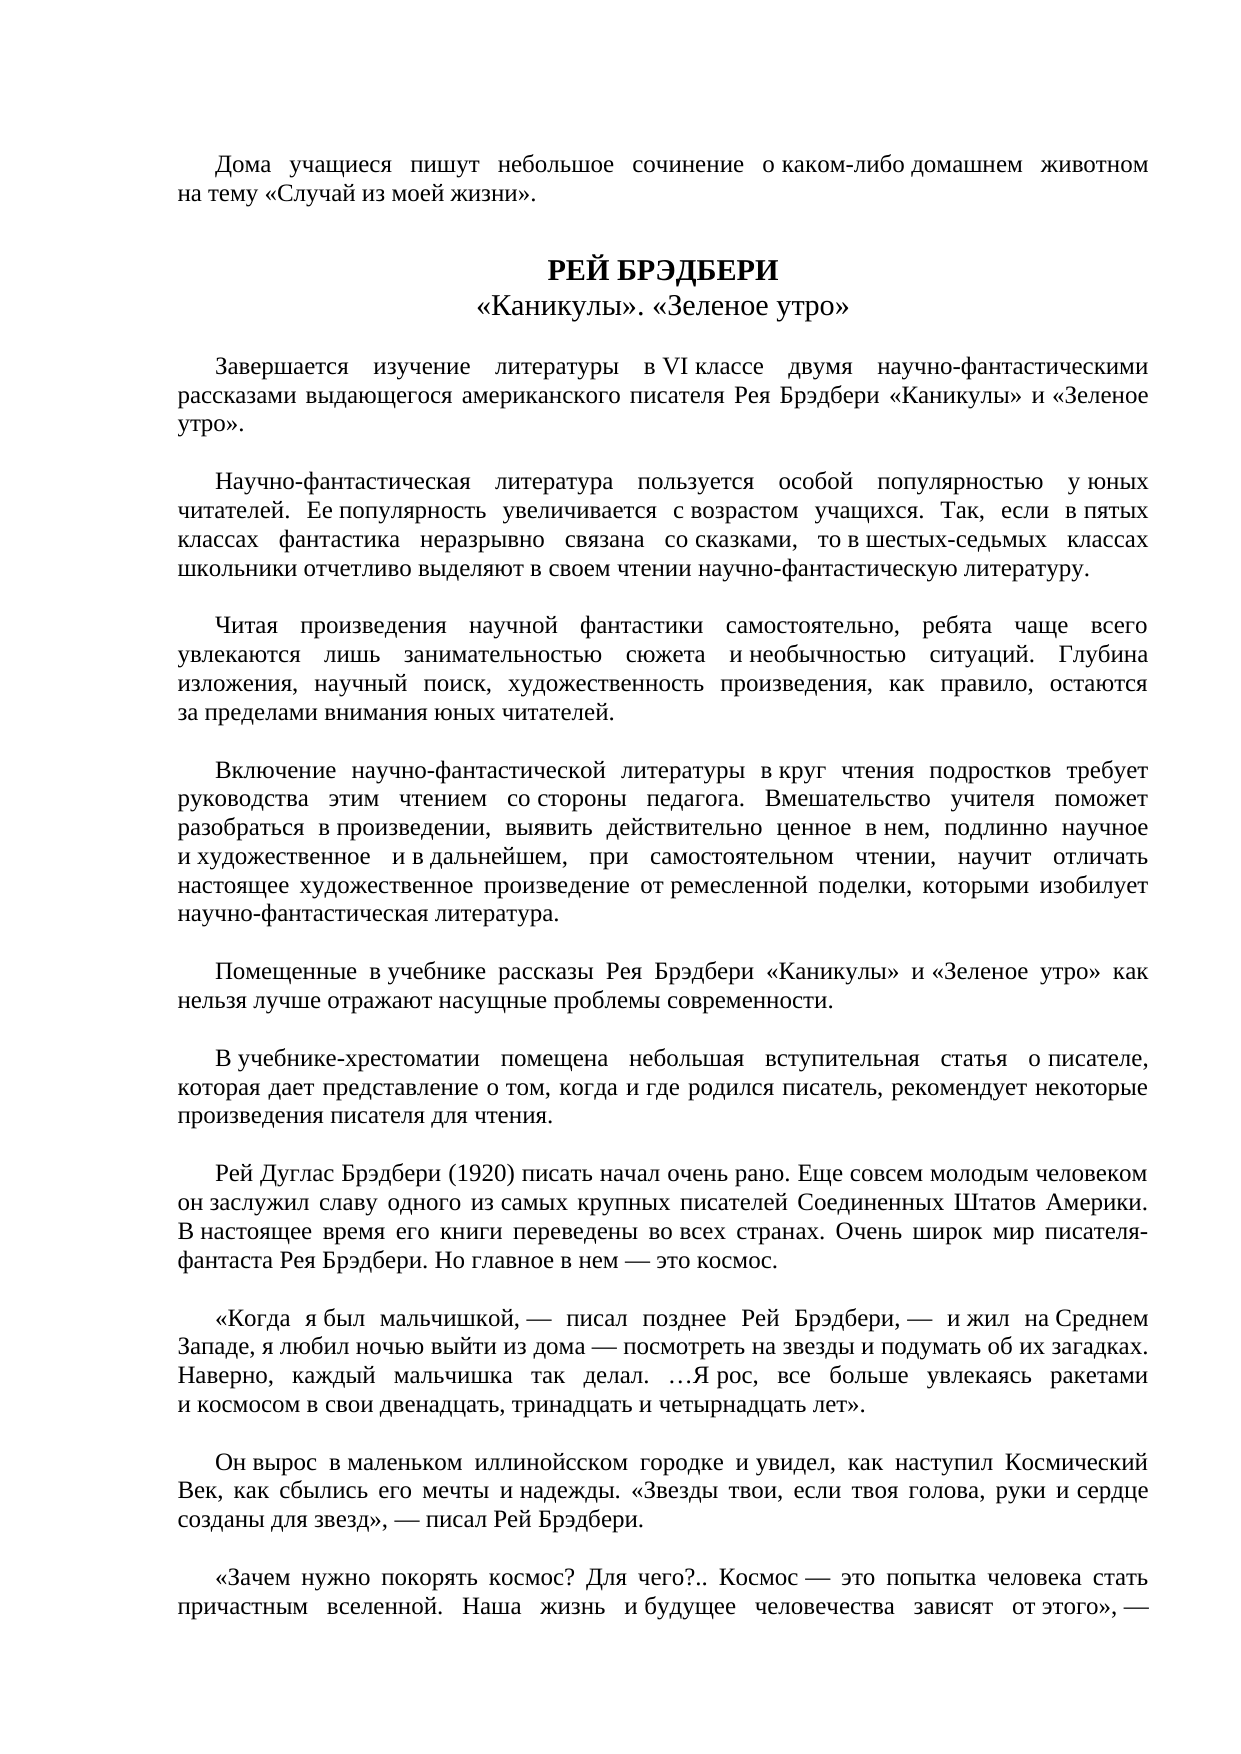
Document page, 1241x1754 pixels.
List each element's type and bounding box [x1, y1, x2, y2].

table_header [176, 118, 1150, 1621]
